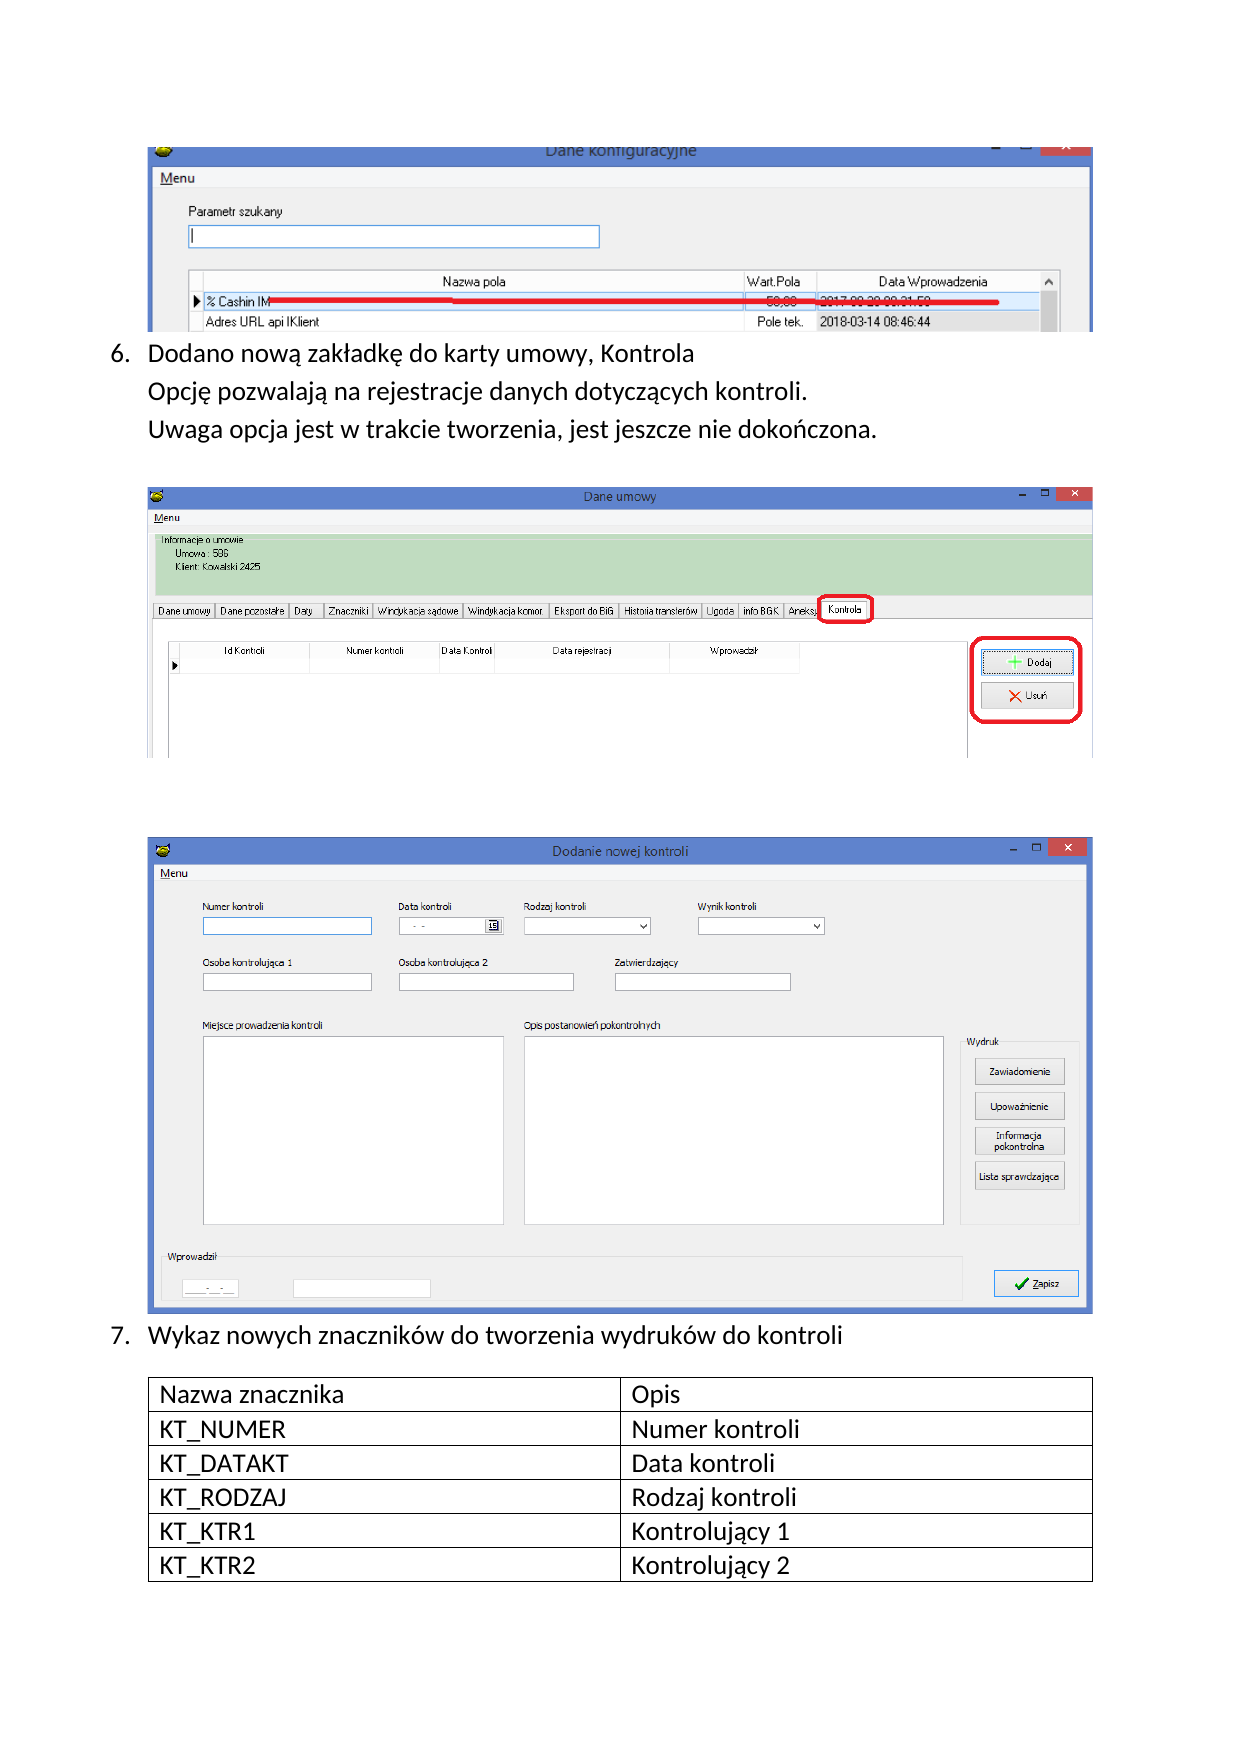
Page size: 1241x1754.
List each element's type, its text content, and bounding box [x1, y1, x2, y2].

table_cell Rodzaj kontroli [621, 1480, 1092, 1513]
list Wykaz nowych znaczników do tworzenia wydruków do kontroli [110, 1318, 1093, 1351]
list Opcję pozwalają na rejestracje danych dotyczących kontroli. [148, 374, 1093, 407]
table_cell KT_DATAKT [149, 1446, 620, 1479]
table_cell KT_KTR2 [149, 1548, 620, 1581]
table_cell KT_RODZAJ [149, 1480, 620, 1513]
list Dodano nową zakładkę do karty umowy, Kontrola [110, 336, 1093, 369]
table_cell KT_NUMER [149, 1412, 620, 1445]
table_cell Kontrolujący 1 [621, 1514, 1092, 1547]
table_cell Kontrolujący 2 [621, 1548, 1092, 1581]
table_header Nazwa znacznika [149, 1378, 620, 1411]
table_header Opis [621, 1378, 1092, 1411]
list Uwaga opcja jest w trakcie tworzenia, jest jeszcze nie dokończona. [148, 412, 1093, 445]
table_cell Data kontroli [621, 1446, 1092, 1479]
table_cell KT_KTR1 [149, 1514, 620, 1547]
picture [147, 837, 1093, 1314]
table_cell Numer kontroli [621, 1412, 1092, 1445]
picture [147, 487, 1093, 758]
picture [147, 147, 1093, 332]
